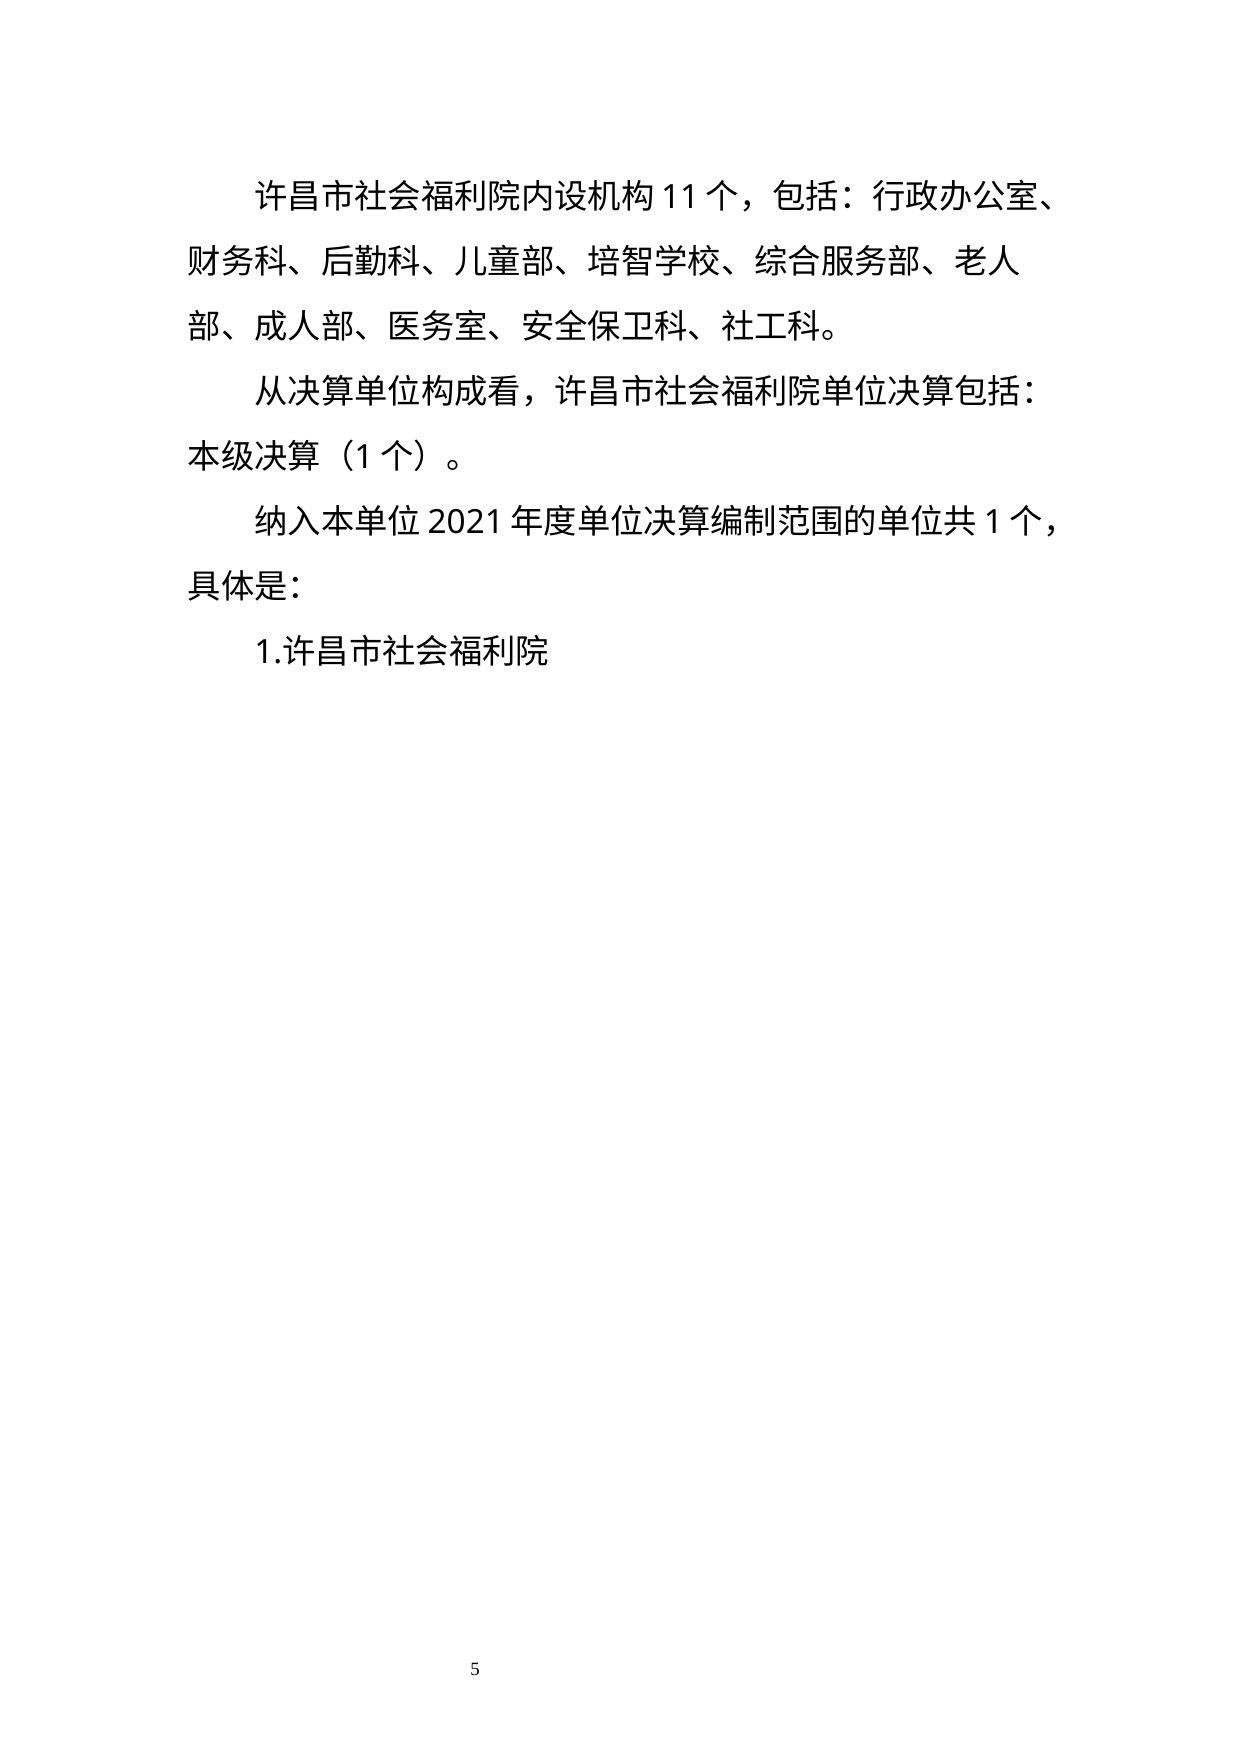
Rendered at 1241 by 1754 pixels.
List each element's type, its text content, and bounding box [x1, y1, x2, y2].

text 纳入本单位2021年度单位决算编制范围的单位共1个，具体是： [187, 487, 1053, 617]
text 1.许昌市社会福利院 [187, 617, 1053, 682]
text 许昌市社会福利院内设机构11个，包括：行政办公室、财务科、后勤科、儿童部、培智学校、综合服务部、老人部、成人部、医务室、安全保卫科、社工科。 [187, 162, 1053, 357]
text 从决算单位构成看，许昌市社会福利院单位决算包括：本级决算（1个）。 [187, 357, 1053, 487]
